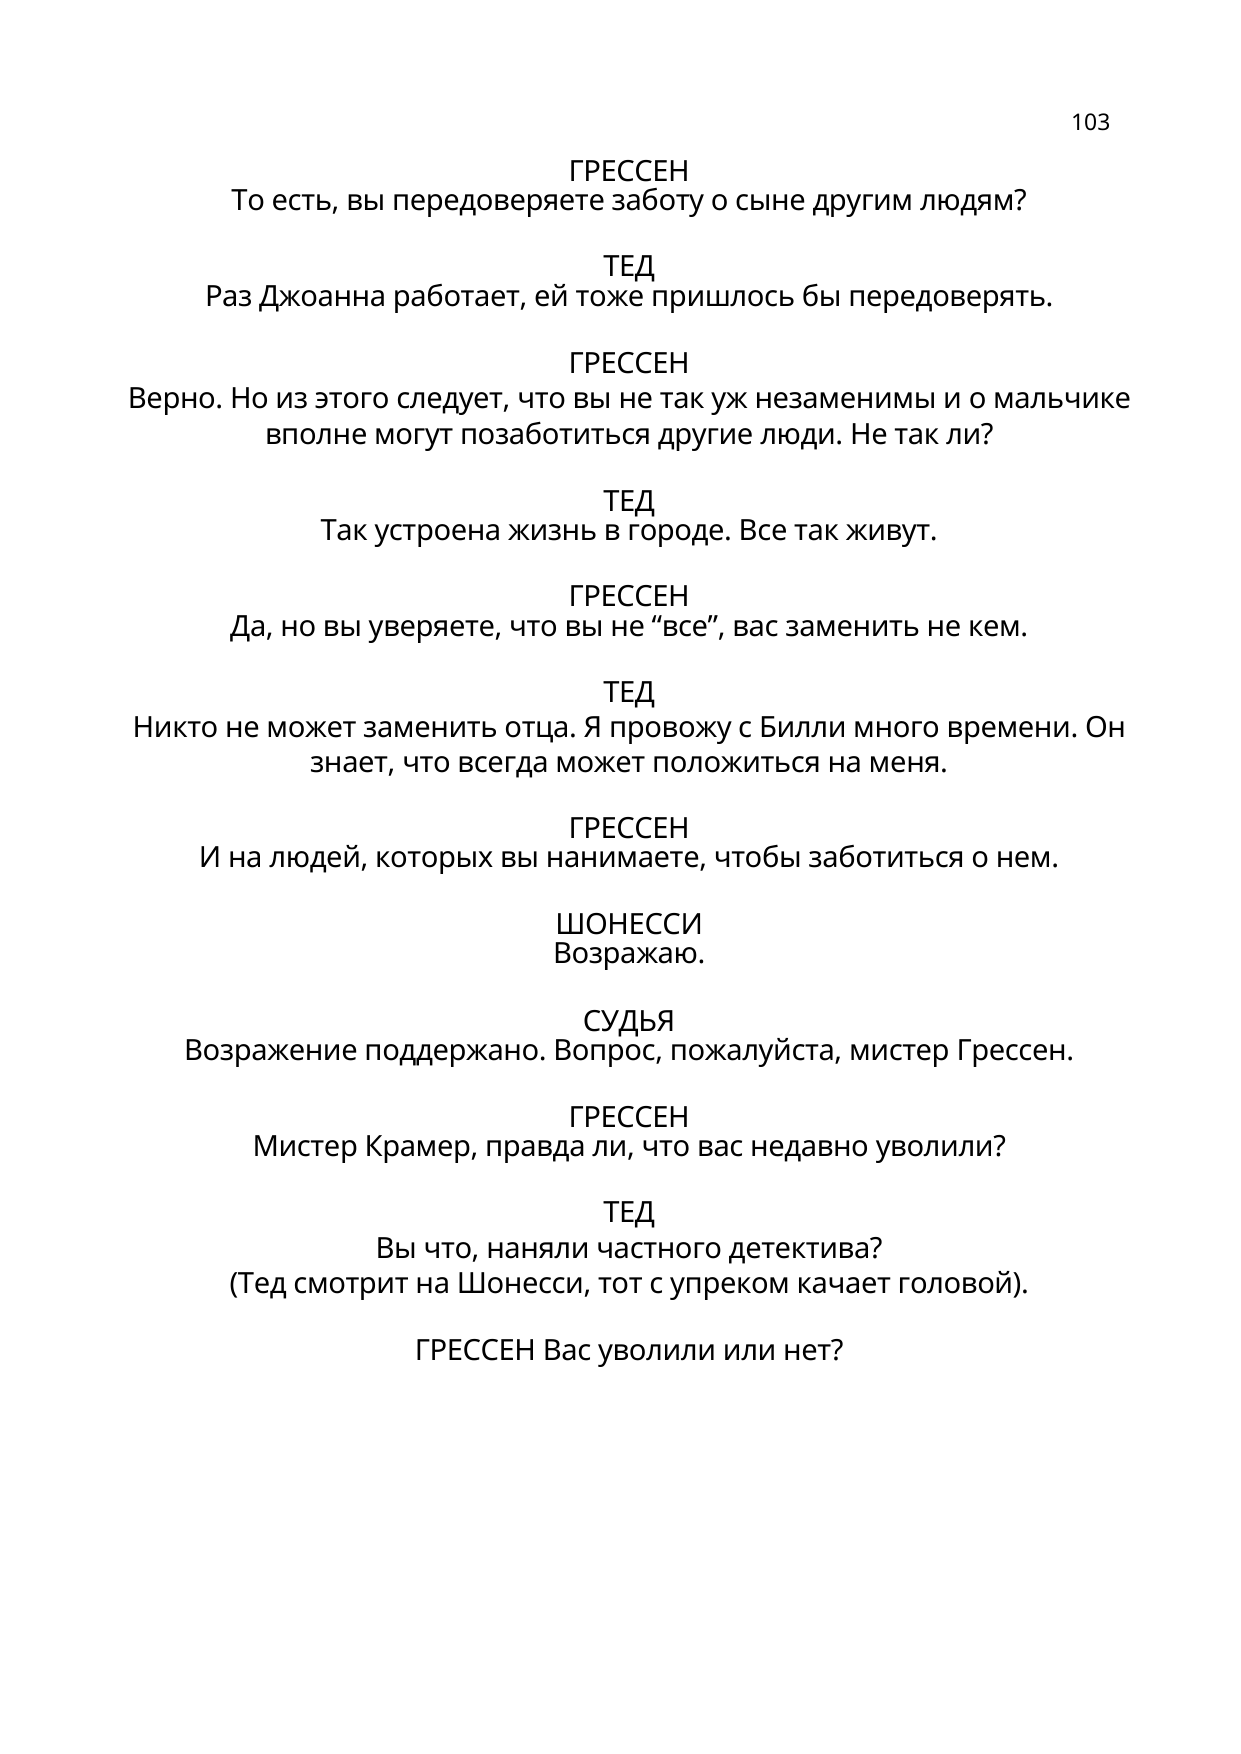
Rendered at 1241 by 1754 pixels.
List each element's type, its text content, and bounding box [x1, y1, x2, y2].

text Никто не может заменить отца. Я провожу с Билли много времени. Он знает, что всегда может положиться на меня. [123, 709, 1135, 779]
text Так устроена жизнь в городе. Все так живут. [123, 517, 1135, 546]
text Возражаю. [123, 941, 1135, 970]
text Вы что, наняли частного детектива? [123, 1230, 1135, 1265]
text ТЕД [123, 253, 1135, 282]
text СУДЬЯ [123, 1008, 1135, 1037]
text ГРЕССЕН [123, 583, 1135, 613]
text ТЕД [123, 674, 1135, 709]
text Верно. Но из этого следует, что вы не так уж незаменимы и о мальчике вполне могут позаботиться другие люди. Не так ли? [123, 380, 1135, 451]
text ТЕД [123, 1194, 1135, 1230]
text Да, но вы уверяете, что вы не “все”, вас заменить не кем. [123, 613, 1135, 642]
text (Тед смотрит на Шонесси, тот с упреком качает головой). [123, 1265, 1135, 1301]
text ГРЕССЕН [123, 815, 1135, 844]
text ГРЕССЕН [123, 158, 1135, 187]
text То есть, вы передоверяете заботу о сыне другим людям? [123, 187, 1135, 216]
text И на людей, которых вы нанимаете, чтобы заботиться о нем. [123, 844, 1135, 874]
text 103 [105, 112, 1110, 134]
text ГРЕССЕН [123, 1104, 1135, 1133]
text ТЕД [123, 488, 1135, 517]
text ГРЕССЕН [123, 345, 1135, 380]
text ШОНЕССИ [123, 911, 1135, 941]
text Возражение поддержано. Вопрос, пожалуйста, мистер Грессен. [123, 1037, 1135, 1066]
text ГРЕССЕН Вас уволили или нет? [123, 1332, 1135, 1368]
text Мистер Крамер, правда ли, что вас недавно уволили? [123, 1133, 1135, 1162]
text Раз Джоанна работает, ей тоже пришлось бы передоверять. [123, 283, 1135, 312]
